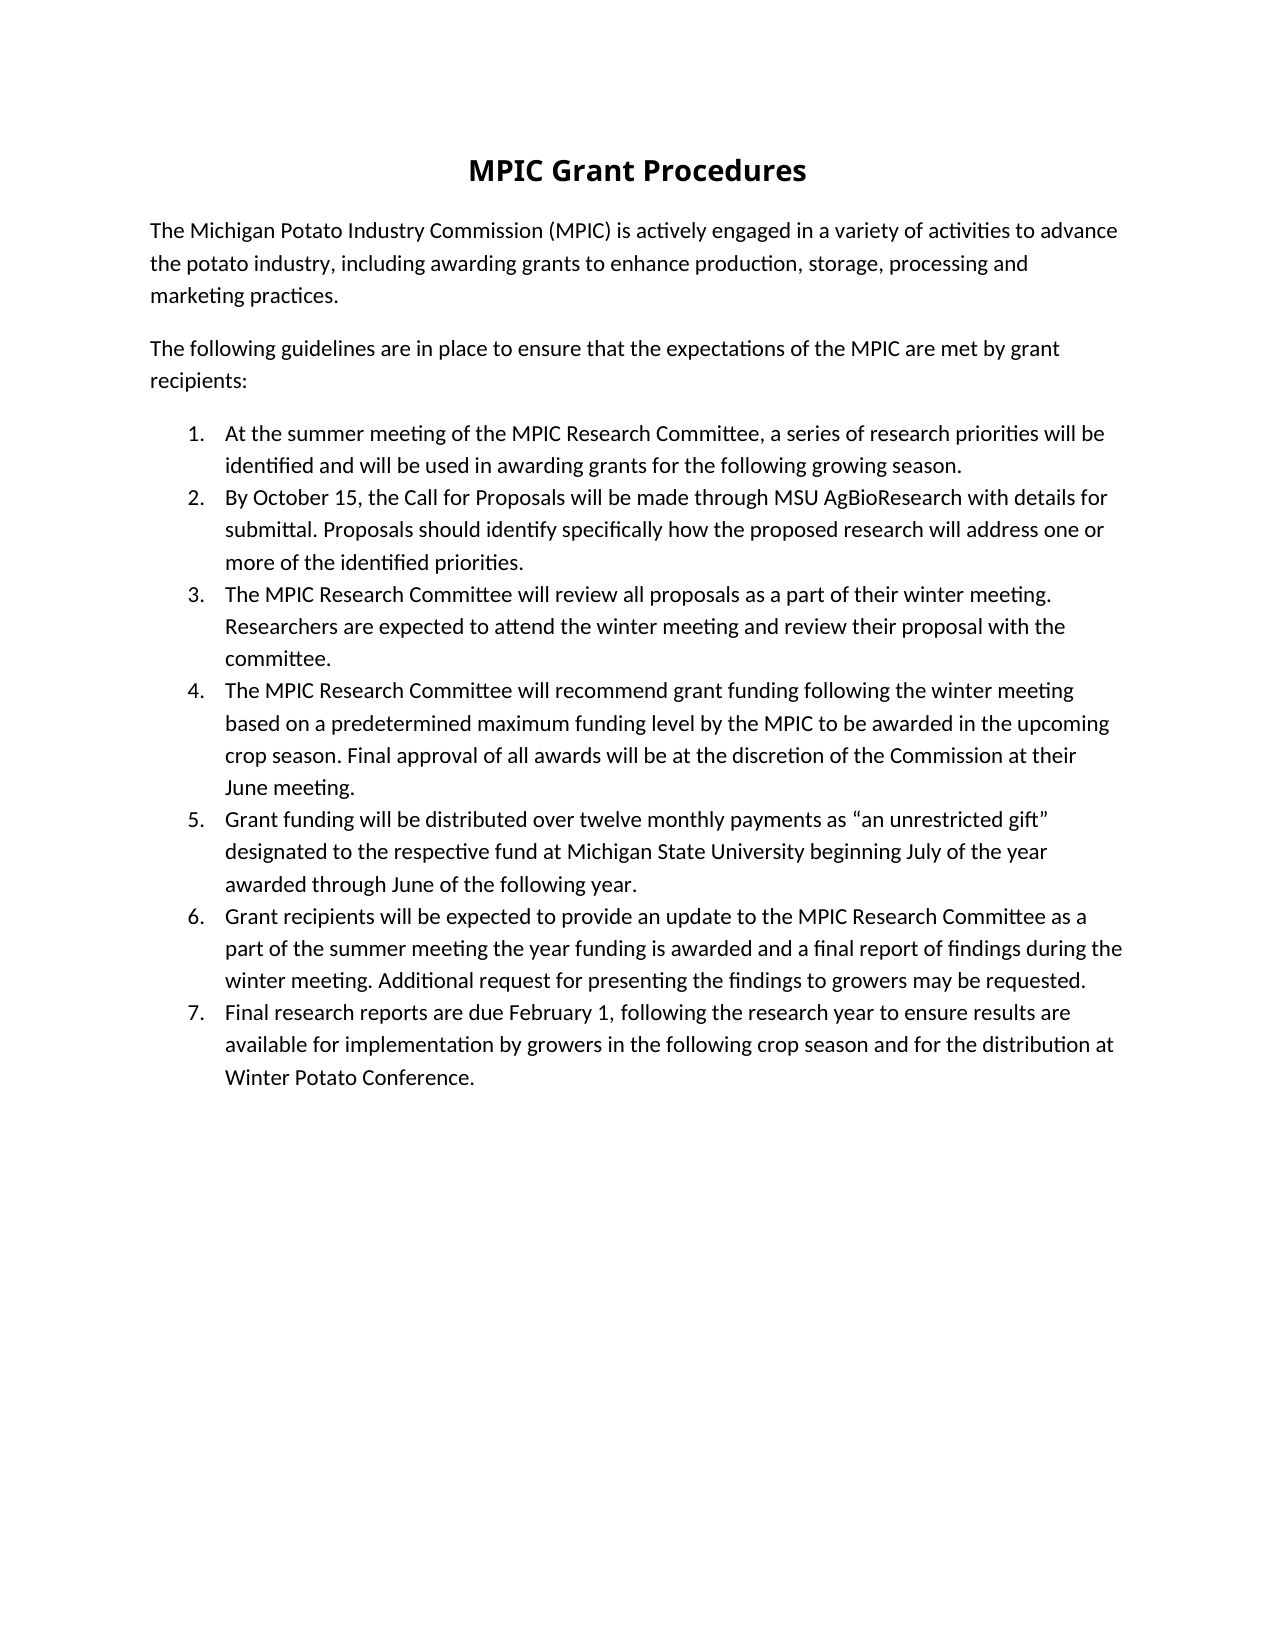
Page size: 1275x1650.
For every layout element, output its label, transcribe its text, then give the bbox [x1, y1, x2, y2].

list Grant recipients will be expected to provide an update to the MPIC Research Committee as a part of the summer meeting the year funding is awarded and a final report of findings during the winter meeting. Additional request for presenting the findings to growers may be requested. [187, 902, 1125, 994]
list The MPIC Research Committee will review all proposals as a part of their winter meeting. Researchers are expected to attend the winter meeting and review their proposal with the committee. [187, 580, 1125, 672]
list Final research reports are due February 1, following the research year to ensure results are available for implementation by growers in the following crop season and for the distribution at Winter Potato Conference. [187, 998, 1125, 1091]
list At the summer meeting of the MPIC Research Committee, a series of research priorities will be identified and will be used in awarding grants for the following growing season. [187, 419, 1125, 479]
text MPIC Grant Procedures [150, 150, 1125, 190]
list The MPIC Research Committee will recommend grant funding following the winter meeting based on a predetermined maximum funding level by the MPIC to be awarded in the upcoming crop season. Final approval of all awards will be at the discretion of the Commission at their June meeting. [187, 677, 1125, 801]
list By October 15, the Call for Proposals will be made through MSU AgBioResearch with details for submittal. Proposals should identify specifically how the proposed research will address one or more of the identified priorities. [187, 483, 1125, 576]
list Grant funding will be distributed over twelve monthly payments as “an unrestricted gift” designated to the respective fund at Michigan State University beginning July of the year awarded through June of the following year. [187, 805, 1125, 898]
text The Michigan Potato Industry Commission (MPIC) is actively engaged in a variety of activities to advance the potato industry, including awarding grants to enhance production, storage, processing and marketing practices. [150, 216, 1125, 309]
text The following guidelines are in place to ensure that the expectations of the MPIC are met by grant recipients: [150, 334, 1125, 394]
